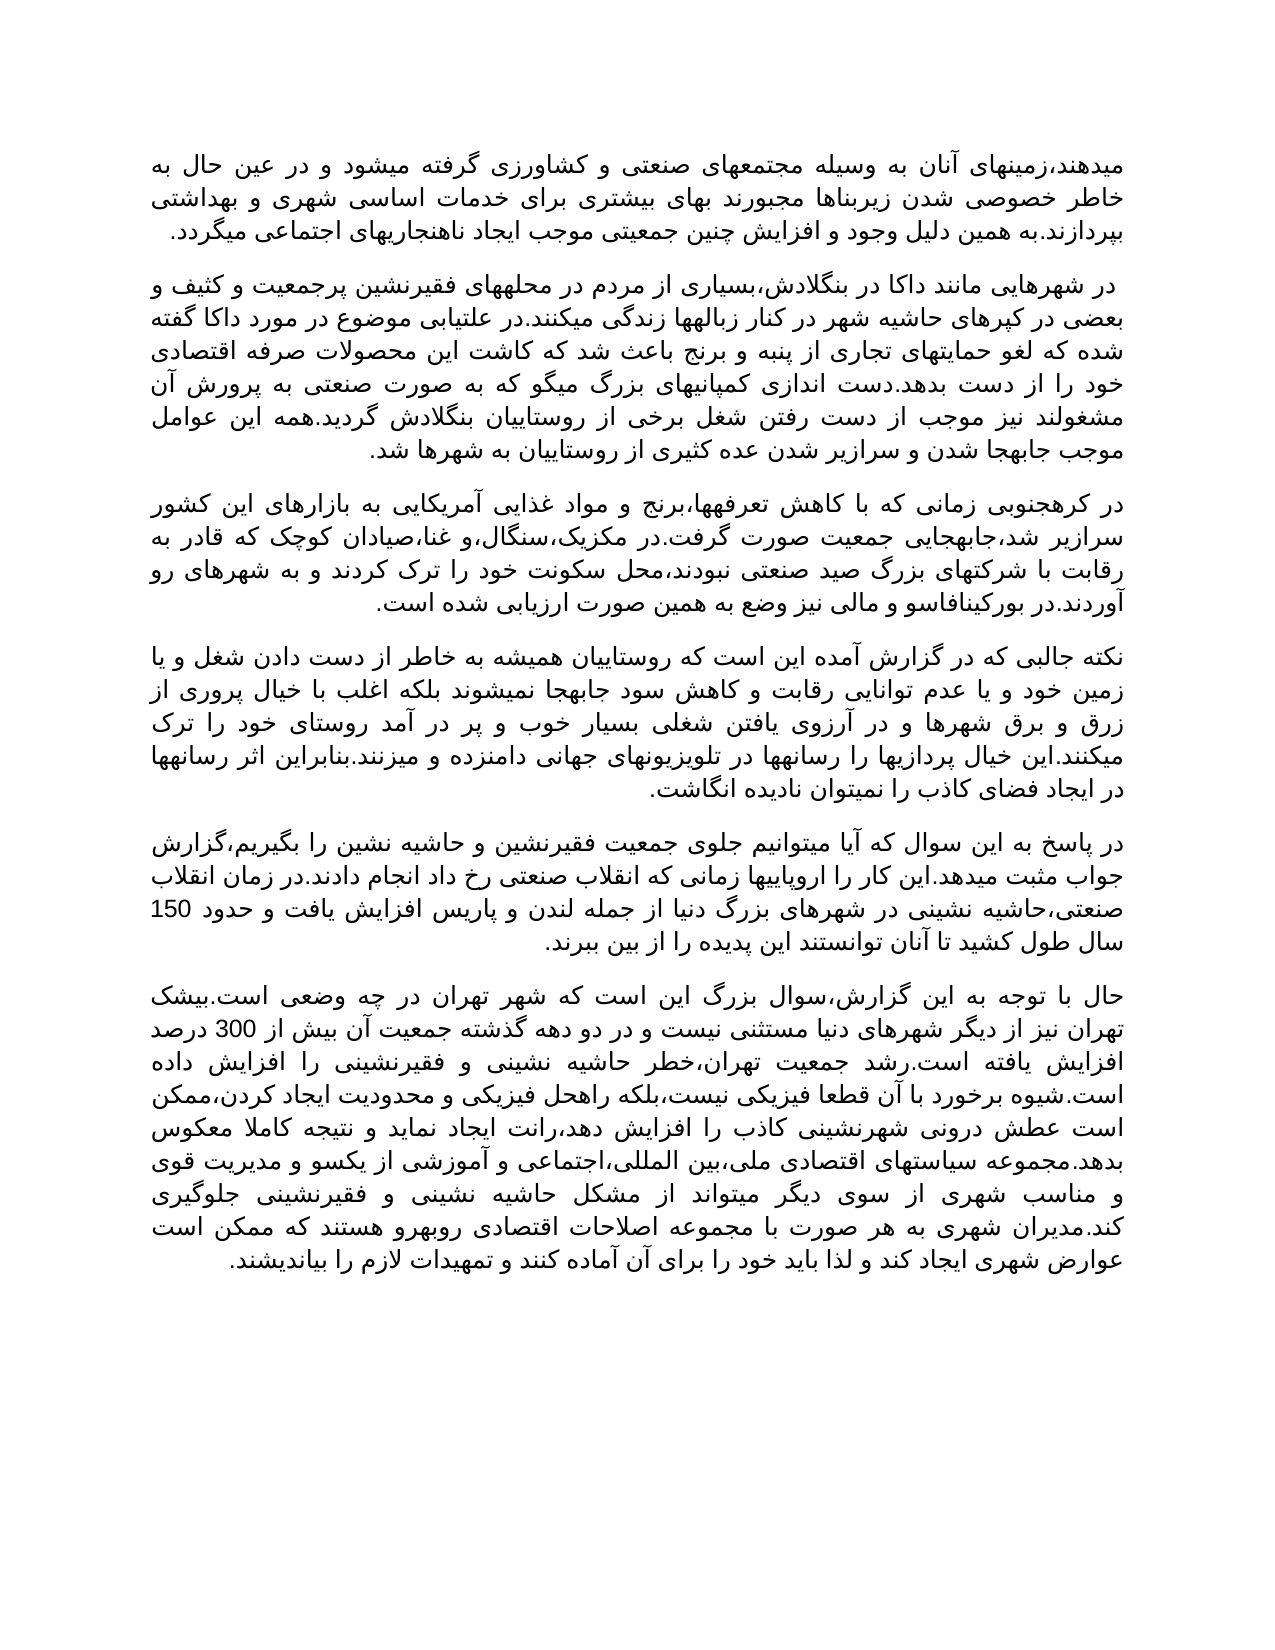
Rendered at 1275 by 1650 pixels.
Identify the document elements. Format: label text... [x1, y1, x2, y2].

text حال با توجه به این گزارش،سوال بزرگ این است که شهر تهران در چه وضعی است.بی‏شک تهران نیز از دیگر شهرهای دنیا مستثنی نیست و در دو دهه گذشته جمعیت آن بیش از 300 درصد افزایش یافته است.رشد جمعیت تهران،خطر حاشیه نشینی و فقیرنشینی را افزایش داده است.شیوه برخورد با آن قطعا فیزیکی‏ نیست،بلکه راه‏حل فیزیکی و محدودیت ایجاد کردن،ممکن‏ است عطش درونی شهرنشینی کاذب را افزایش دهد،رانت ایجاد نماید و نتیجه کاملا معکوس بدهد.مجموعه سیاست‏های‏ اقتصادی ملی،بین المللی،اجتماعی و آموزشی از یک‏سو و مدیریت قوی و مناسب شهری از سوی دیگر می‏تواند از مشکل‏ حاشیه نشینی و فقیرنشینی جلوگیری کند.مدیران شهری به هر صورت با مجموعه اصلاحات اقتصادی روبه‏رو هستند که ممکن‏ است عوارض شهری ایجاد کند و لذا باید خود را برای آن آماده‏ کنند و تمهیدات لازم را بیاندیشند. [150, 981, 1125, 1273]
text در پاسخ به این سوال که آیا می‏توانیم جلوی جمعیت فقیرنشین‏ و حاشیه نشین را بگیریم،گزارش جواب مثبت می‏دهد.این کار را اروپایی‏ها زمانی که انقلاب صنعتی رخ داد انجام دادند.در زمان‏ انقلاب صنعتی،حاشیه نشینی در شهرهای بزرگ دنیا از جمله‏ لندن و پاریس افزایش یافت و حدود 150 سال طول کشید تا آنان‏ توانستند این پدیده را از بین ببرند. [150, 828, 1125, 956]
text در کره‏جنوبی زمانی که با کاهش تعرفه‏ها،برنج و مواد غذایی‏ آمریکایی به بازارهای این کشور سرازیر شد،جابه‏جایی جمعیت‏ صورت گرفت.در مکزیک،سنگال،و غنا،صیادان کوچک که‏ قادر به رقابت با شرکت‏های بزرگ صید صنعتی نبودند،محل‏ سکونت خود را ترک کردند و به شهرهای رو آوردند.در بورکینافاسو و مالی نیز وضع به همین صورت ارزیابی شده است. [150, 489, 1125, 617]
text در شهرهایی مانند داکا در بنگلادش،بسیاری از مردم در محله‏های فقیرنشین پرجمعیت و کثیف و بعضی در کپرهای‏ حاشیه شهر در کنار زباله‏ها زندگی می‏کنند.در علت‏یابی موضوع‏ در مورد داکا گفته شده که لغو حمایت‏های تجاری از پنبه و برنج‏ باعث شد که کاشت این محصولات صرفه اقتصادی خود را از دست بدهد.دست اندازی کمپانی‏های بزرگ میگو که به صورت‏ صنعتی به پرورش آن مشغولند نیز موجب از دست رفتن شغل‏ برخی از روستاییان بنگلادش گردید.همه این عوامل موجب‏ جابه‏جا شدن و سرازیر شدن عده کثیری از روستاییان به شهرها شد. [150, 270, 1125, 464]
text نکته جالبی که در گزارش آمده این است که روستاییان همیشه‏ به خاطر از دست دادن شغل و یا زمین خود و یا عدم توانایی رقابت‏ و کاهش سود جابه‏جا نمی‏شوند بلکه اغلب با خیال پروری از زرق و برق شهرها و در آرزوی یافتن شغلی بسیار خوب و پر در آمد روستای خود را ترک می‏کنند.این خیال پردازی‏ها را رسانه‏ها در تلویزیون‏های جهانی دامن‏زده و می‏زنند.بنابراین اثر رسانه‏ها در ایجاد فضای کاذب را نمی‏توان نادیده انگاشت. [150, 642, 1125, 803]
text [150, 150, 1125, 245]
